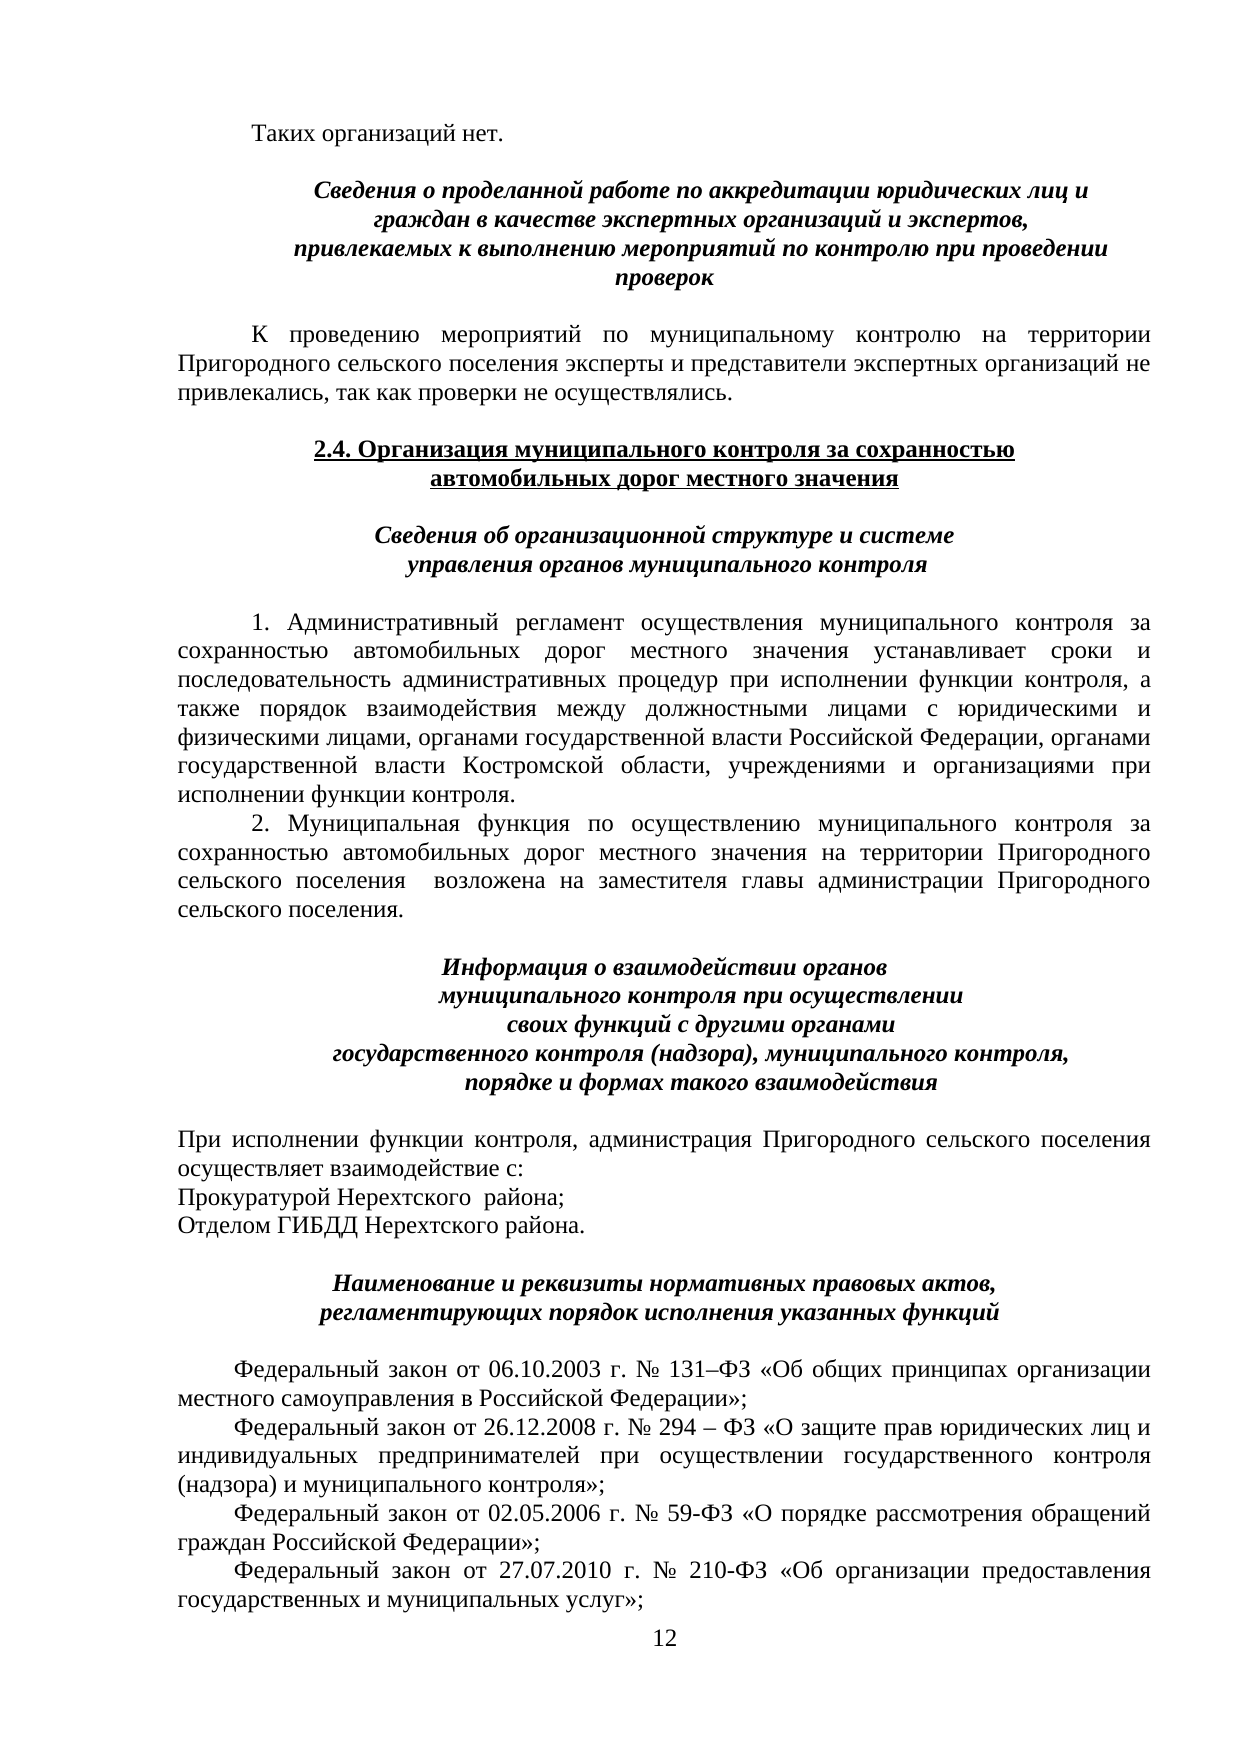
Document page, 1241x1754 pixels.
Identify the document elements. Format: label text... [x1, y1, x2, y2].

text Федеральный закон от 06.10.2003 г. № 131–ФЗ «Об общих принципах организации местного самоуправления в Российской Федерации»; [177, 1354, 1152, 1412]
text 2.4. Организация муниципального контроля за сохранностью [177, 434, 1152, 463]
text граждан в качестве экспертных организаций и экспертов, [177, 204, 1152, 233]
text 1. Административный регламент осуществления муниципального контроля за сохранностью автомобильных дорог местного значения устанавливает сроки и последовательность административных процедур при исполнении функции контроля, а также порядок взаимодействия между должностными лицами с юридическими и физическими лицами, органами государственной власти Российской Федерации, органами государственной власти Костромской области, учреждениями и организациями при исполнении функции контроля. [177, 607, 1152, 808]
text автомобильных дорог местного значения [177, 463, 1152, 492]
text Федеральный закон от 02.05.2006 г. № 59-ФЗ «О порядке рассмотрения обращений граждан Российской Федерации»; [177, 1498, 1152, 1556]
text привлекаемых к выполнению мероприятий по контролю при проведении проверок [177, 233, 1152, 291]
text управления органов муниципального контроля [177, 549, 1152, 578]
text Наименование и реквизиты нормативных правовых актов, [177, 1268, 1152, 1297]
text Отделом ГИБДД Нерехтского района. [177, 1211, 1152, 1239]
text Сведения об организационной структуре и системе [177, 521, 1152, 549]
text порядке и формах такого взаимодействия [177, 1067, 1152, 1096]
text регламентирующих порядок исполнения указанных функций [177, 1297, 1152, 1326]
text Таких организаций нет. [177, 118, 1152, 147]
text муниципального контроля при осуществлении [177, 981, 1152, 1009]
text своих функций с другими органами [177, 1009, 1152, 1038]
text 2. Муниципальная функция по осуществлению муниципального контроля за сохранностью автомобильных дорог местного значения на территории Пригородного сельского поселения возложена на заместителя главы администрации Пригородного сельского поселения. [177, 808, 1152, 923]
text Сведения о проделанной работе по аккредитации юридических лиц и [177, 176, 1152, 204]
text Прокуратурой Нерехтского района; [177, 1182, 1152, 1211]
text К проведению мероприятий по муниципальному контролю на территории Пригородного сельского поселения эксперты и представители экспертных организаций не привлекались, так как проверки не осуществлялись. [177, 319, 1152, 406]
text государственного контроля (надзора), муниципального контроля, [177, 1038, 1152, 1067]
text Федеральный закон от 26.12.2008 г. № 294 – ФЗ «О защите прав юридических лиц и индивидуальных предпринимателей при осуществлении государственного контроля (надзора) и муниципального контроля»; [177, 1412, 1152, 1498]
text Федеральный закон от 27.07.2010 г. № 210-ФЗ «Об организации предоставления государственных и муниципальных услуг»; [177, 1556, 1152, 1613]
text При исполнении функции контроля, администрация Пригородного сельского поселения осуществляет взаимодействие с: [177, 1124, 1152, 1182]
text Информация о взаимодействии органов [177, 952, 1152, 981]
